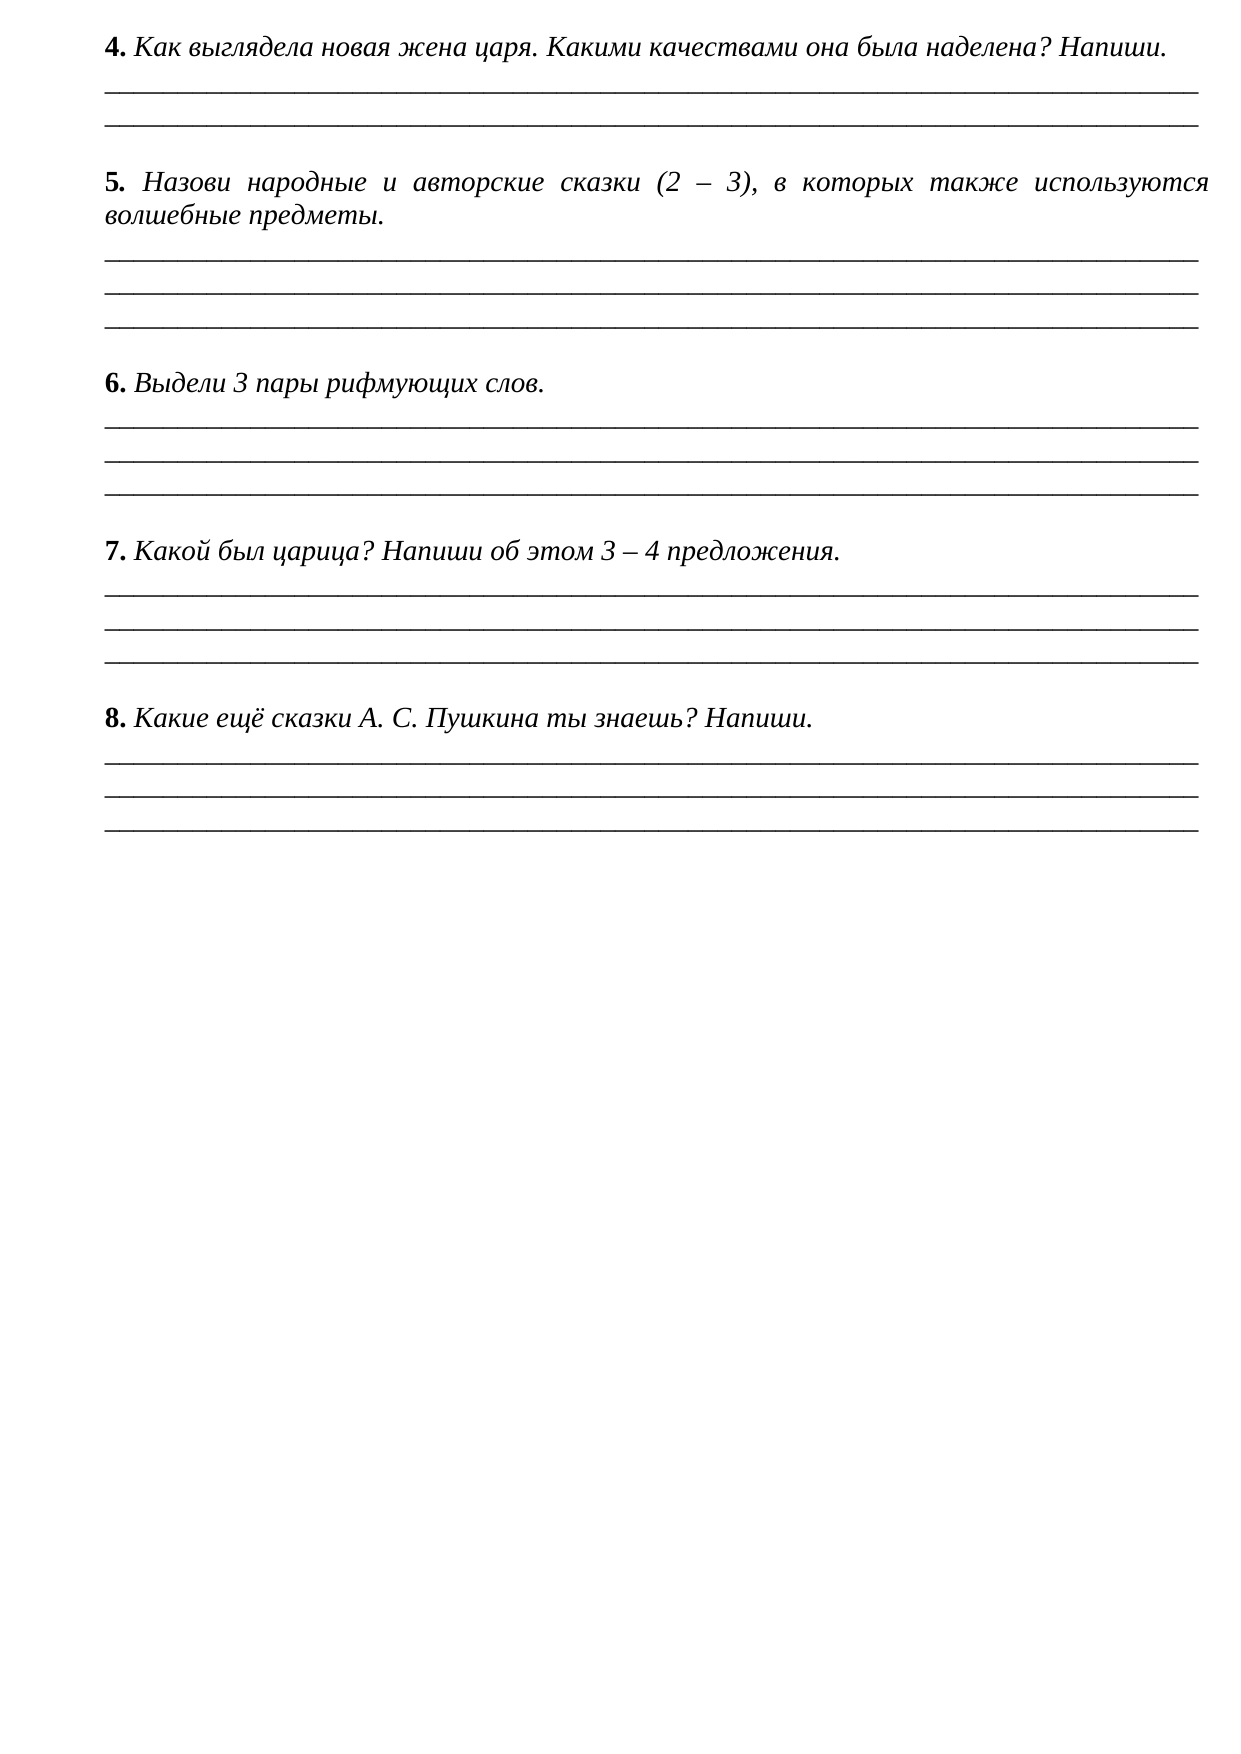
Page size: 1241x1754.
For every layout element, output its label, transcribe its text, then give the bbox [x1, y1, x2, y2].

text 6. Выдели 3 пары рифмующих слов. [104, 365, 1211, 398]
text 4. Как выглядела новая жена царя. Какими качествами она была наделена? Напиши. [104, 29, 1211, 63]
text ___________________________________________________________________________ [104, 298, 1211, 331]
text 5. Назови народные и авторские сказки (2 – 3), в которых также используются волшебные предметы. [104, 164, 1211, 231]
text 7. Какой был царица? Напиши об этом 3 – 4 предложения. [104, 533, 1211, 566]
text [104, 231, 1211, 298]
text 8. Какие ещё сказки А. С. Пушкина ты знаешь? Напиши. [104, 700, 1211, 734]
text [104, 63, 1211, 130]
